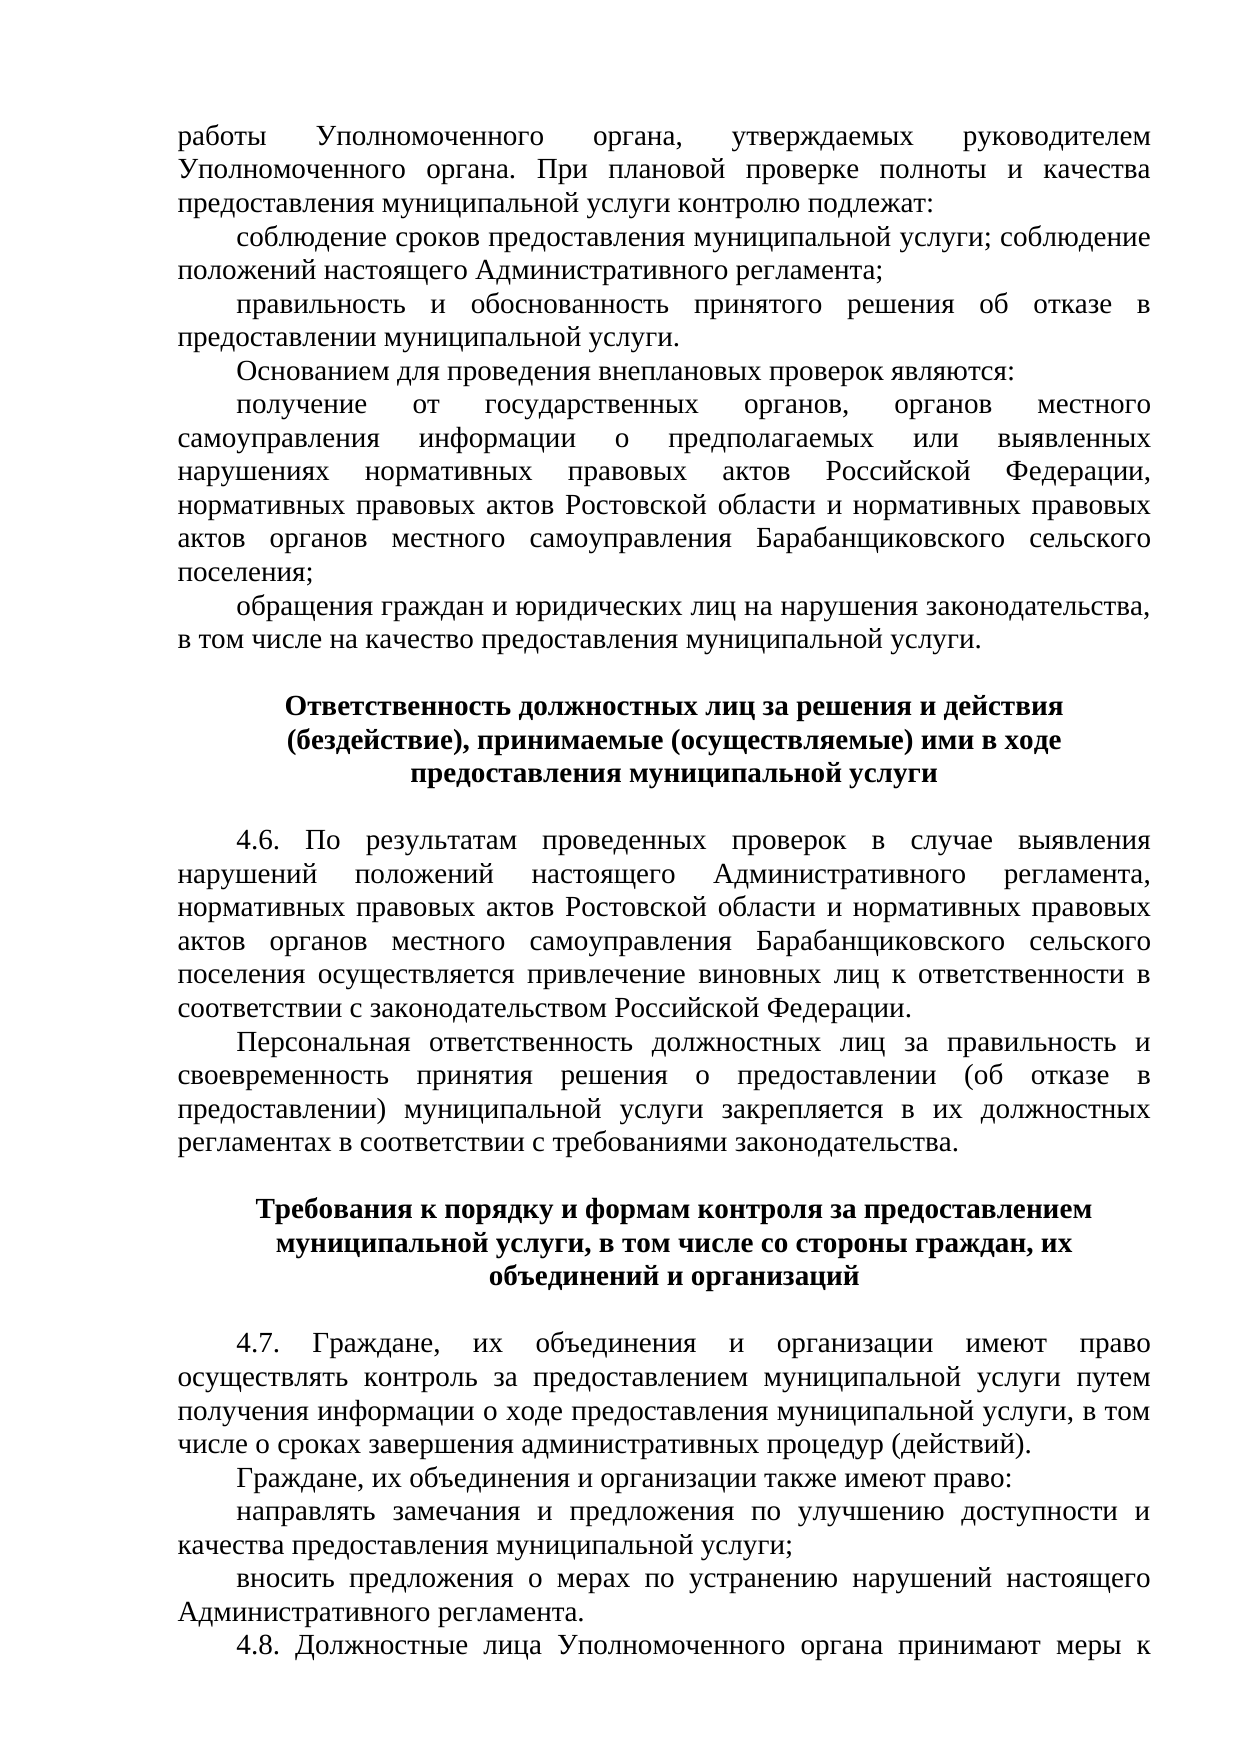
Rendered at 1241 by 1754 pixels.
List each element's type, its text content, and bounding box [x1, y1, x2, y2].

subtitle Требования к порядку и формам контроля за предоставлением муниципальной услуги, в том числе со стороны граждан, их объединений и организаций [197, 1191, 1152, 1292]
text Граждане, их объединения и организации также имеют право: [177, 1460, 1152, 1493]
text 4.7. Граждане, их объединения и организации имеют право осуществлять контроль за предоставлением муниципальной услуги путем получения информации о ходе предоставления муниципальной услуги, в том числе о сроках завершения административных процедур (действий). [177, 1326, 1152, 1460]
subtitle Ответственность должностных лиц за решения и действия (бездействие), принимаемые (осуществляемые) ими в ходе предоставления муниципальной услуги [197, 688, 1152, 789]
text Персональная ответственность должностных лиц за правильность и своевременность принятия решения о предоставлении (об отказе в предоставлении) муниципальной услуги закрепляется в их должностных регламентах в соответствии с требованиями законодательства. [177, 1024, 1152, 1158]
text направлять замечания и предложения по улучшению доступности и качества предоставления муниципальной услуги; [177, 1493, 1152, 1560]
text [177, 118, 1152, 219]
text вносить предложения о мерах по устранению нарушений настоящего Административного регламента. [177, 1560, 1152, 1627]
text обращения граждан и юридических лиц на нарушения законодательства, в том числе на качество предоставления муниципальной услуги. [177, 588, 1152, 655]
text 4.6. По результатам проведенных проверок в случае выявления нарушений положений настоящего Административного регламента, нормативных правовых актов Ростовской области и нормативных правовых актов органов местного самоуправления Барабанщиковского сельского поселения осуществляется привлечение виновных лиц к ответственности в соответствии с законодательством Российской Федерации. [177, 822, 1152, 1024]
text соблюдение сроков предоставления муниципальной услуги; соблюдение положений настоящего Административного регламента; [177, 219, 1152, 286]
text получение от государственных органов, органов местного самоуправления информации о предполагаемых или выявленных нарушениях нормативных правовых актов Российской Федерации, нормативных правовых актов Ростовской области и нормативных правовых актов органов местного самоуправления Барабанщиковского сельского поселения; [177, 386, 1152, 588]
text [177, 1627, 1152, 1661]
text Основанием для проведения внеплановых проверок являются: [177, 353, 1152, 386]
text правильность и обоснованность принятого решения об отказе в предоставлении муниципальной услуги. [177, 286, 1152, 353]
